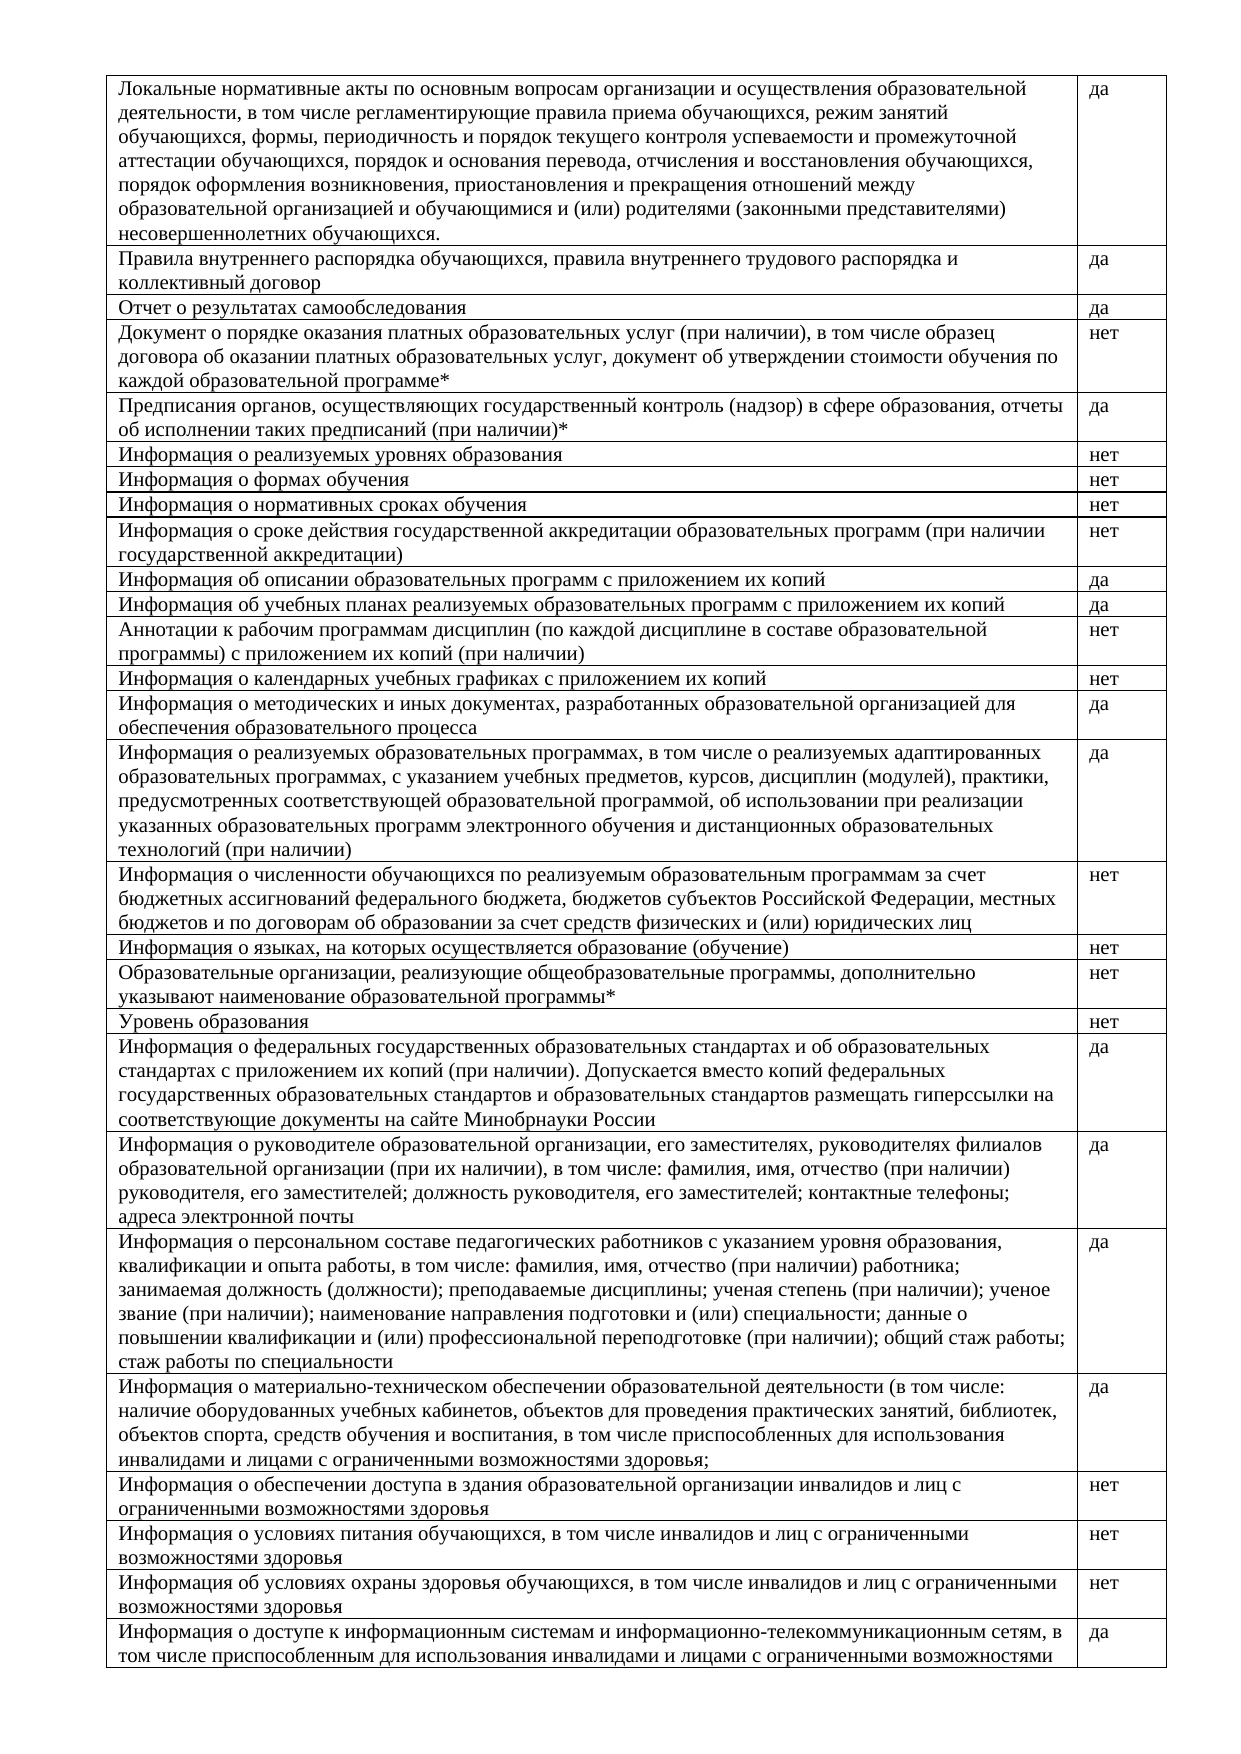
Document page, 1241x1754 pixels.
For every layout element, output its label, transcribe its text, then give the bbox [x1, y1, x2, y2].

table_cell Информация об учебных планах реализуемых образовательных программ с приложением их копий [107, 592, 1077, 616]
table_cell нет [1078, 617, 1166, 665]
table_cell да [1078, 1229, 1166, 1373]
table_cell нет [1078, 1472, 1166, 1520]
table_cell да [1078, 567, 1166, 591]
table_cell нет [1078, 862, 1166, 934]
table_cell Информация о условиях питания обучающихся, в том числе инвалидов и лиц с ограниченными возможностями здоровья [107, 1521, 1077, 1569]
table_cell Правила внутреннего распорядка обучающихся, правила внутреннего трудового распорядка и коллективный договор [107, 246, 1077, 294]
table_cell нет [1078, 320, 1166, 392]
table_cell да [1078, 295, 1166, 319]
table_cell нет [1078, 467, 1166, 491]
table_cell Информация о языках, на которых осуществляется образование (обучение) [107, 935, 1077, 959]
table_cell нет [1078, 1570, 1166, 1618]
table_cell Аннотации к рабочим программам дисциплин (по каждой дисциплине в составе образовательной программы) с приложением их копий (при наличии) [107, 617, 1077, 665]
table_cell да [1078, 1374, 1166, 1471]
table_cell да [1078, 1619, 1166, 1667]
table_cell Информация о обеспечении доступа в здания образовательной организации инвалидов и лиц с ограниченными возможностями здоровья [107, 1472, 1077, 1520]
table_cell нет [1078, 935, 1166, 959]
table_cell Информация о руководителе образовательной организации, его заместителях, руководителях филиалов образовательной организации (при их наличии), в том числе: фамилия, имя, отчество (при наличии) руководителя, его заместителей; должность руководителя, его заместителей; контактные телефоны; адреса электронной почты [107, 1132, 1077, 1228]
table_cell Информация о персональном составе педагогических работников с указанием уровня образования, квалификации и опыта работы, в том числе: фамилия, имя, отчество (при наличии) работника; занимаемая должность (должности); преподаваемые дисциплины; ученая степень (при наличии); ученое звание (при наличии); наименование направления подготовки и (или) специальности; данные о повышении квалификации и (или) профессиональной переподготовке (при наличии); общий стаж работы; стаж работы по специальности [107, 1229, 1077, 1373]
table_cell Отчет о результатах самообследования [107, 295, 1077, 319]
table_cell Предписания органов, осуществляющих государственный контроль (надзор) в сфере образования, отчеты об исполнении таких предписаний (при наличии)* [107, 393, 1077, 441]
table_cell да [1078, 393, 1166, 441]
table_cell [107, 1619, 1077, 1667]
table_cell нет [1078, 1009, 1166, 1033]
table_cell нет [1078, 666, 1166, 690]
table_cell да [1078, 246, 1166, 294]
table_cell да [1078, 76, 1166, 244]
table_cell да [1078, 691, 1166, 739]
table_cell Информация о методических и иных документах, разработанных образовательной организацией для обеспечения образовательного процесса [107, 691, 1077, 739]
table_cell нет [1078, 1521, 1166, 1569]
table_cell Информация об описании образовательных программ с приложением их копий [107, 567, 1077, 591]
table_cell да [1078, 1034, 1166, 1131]
table_cell Локальные нормативные акты по основным вопросам организации и осуществления образовательной деятельности, в том числе регламентирующие правила приема обучающихся, режим занятий обучающихся, формы, периодичность и порядок текущего контроля успеваемости и промежуточной аттестации обучающихся, порядок и основания перевода, отчисления и восстановления обучающихся, порядок оформления возникновения, приостановления и прекращения отношений между образовательной организацией и обучающимися и (или) родителями (законными представителями) несовершеннолетних обучающихся. [107, 76, 1077, 244]
table_cell Информация о сроке действия государственной аккредитации образовательных программ (при наличии государственной аккредитации) [107, 518, 1077, 566]
table_cell Информация о реализуемых образовательных программах, в том числе о реализуемых адаптированных образовательных программах, с указанием учебных предметов, курсов, дисциплин (модулей), практики, предусмотренных соответствующей образовательной программой, об использовании при реализации указанных образовательных программ электронного обучения и дистанционных образовательных технологий (при наличии) [107, 740, 1077, 861]
table_cell Информация о численности обучающихся по реализуемым образовательным программам за счет бюджетных ассигнований федерального бюджета, бюджетов субъектов Российской Федерации, местных бюджетов и по договорам об образовании за счет средств физических и (или) юридических лиц [107, 862, 1077, 934]
table_cell нет [1078, 442, 1166, 466]
table_cell Образовательные организации, реализующие общеобразовательные программы, дополнительно указывают наименование образовательной программы* [107, 960, 1077, 1008]
table_cell да [1078, 592, 1166, 616]
table_cell нет [1078, 518, 1166, 566]
table_cell да [1078, 1132, 1166, 1228]
table_cell нет [1078, 960, 1166, 1008]
table_cell Информация о материально-техническом обеспечении образовательной деятельности (в том числе: наличие оборудованных учебных кабинетов, объектов для проведения практических занятий, библиотек, объектов спорта, средств обучения и воспитания, в том числе приспособленных для использования инвалидами и лицами с ограниченными возможностями здоровья; [107, 1374, 1077, 1471]
table_cell Информация о нормативных сроках обучения [107, 493, 1077, 516]
table_cell Уровень образования [107, 1009, 1077, 1033]
table_cell Информация о реализуемых уровнях образования [107, 442, 1077, 466]
table_cell Информация о календарных учебных графиках с приложением их копий [107, 666, 1077, 690]
table_cell Документ о порядке оказания платных образовательных услуг (при наличии), в том числе образец договора об оказании платных образовательных услуг, документ об утверждении стоимости обучения по каждой образовательной программе* [107, 320, 1077, 392]
table_cell Информация об условиях охраны здоровья обучающихся, в том числе инвалидов и лиц с ограниченными возможностями здоровья [107, 1570, 1077, 1618]
table_cell Информация о формах обучения [107, 467, 1077, 491]
table_cell нет [1078, 493, 1166, 516]
table_cell да [1078, 740, 1166, 861]
table_cell Информация о федеральных государственных образовательных стандартах и об образовательных стандартах с приложением их копий (при наличии). Допускается вместо копий федеральных государственных образовательных стандартов и образовательных стандартов размещать гиперссылки на соответствующие документы на сайте Минобрнауки России [107, 1034, 1077, 1131]
